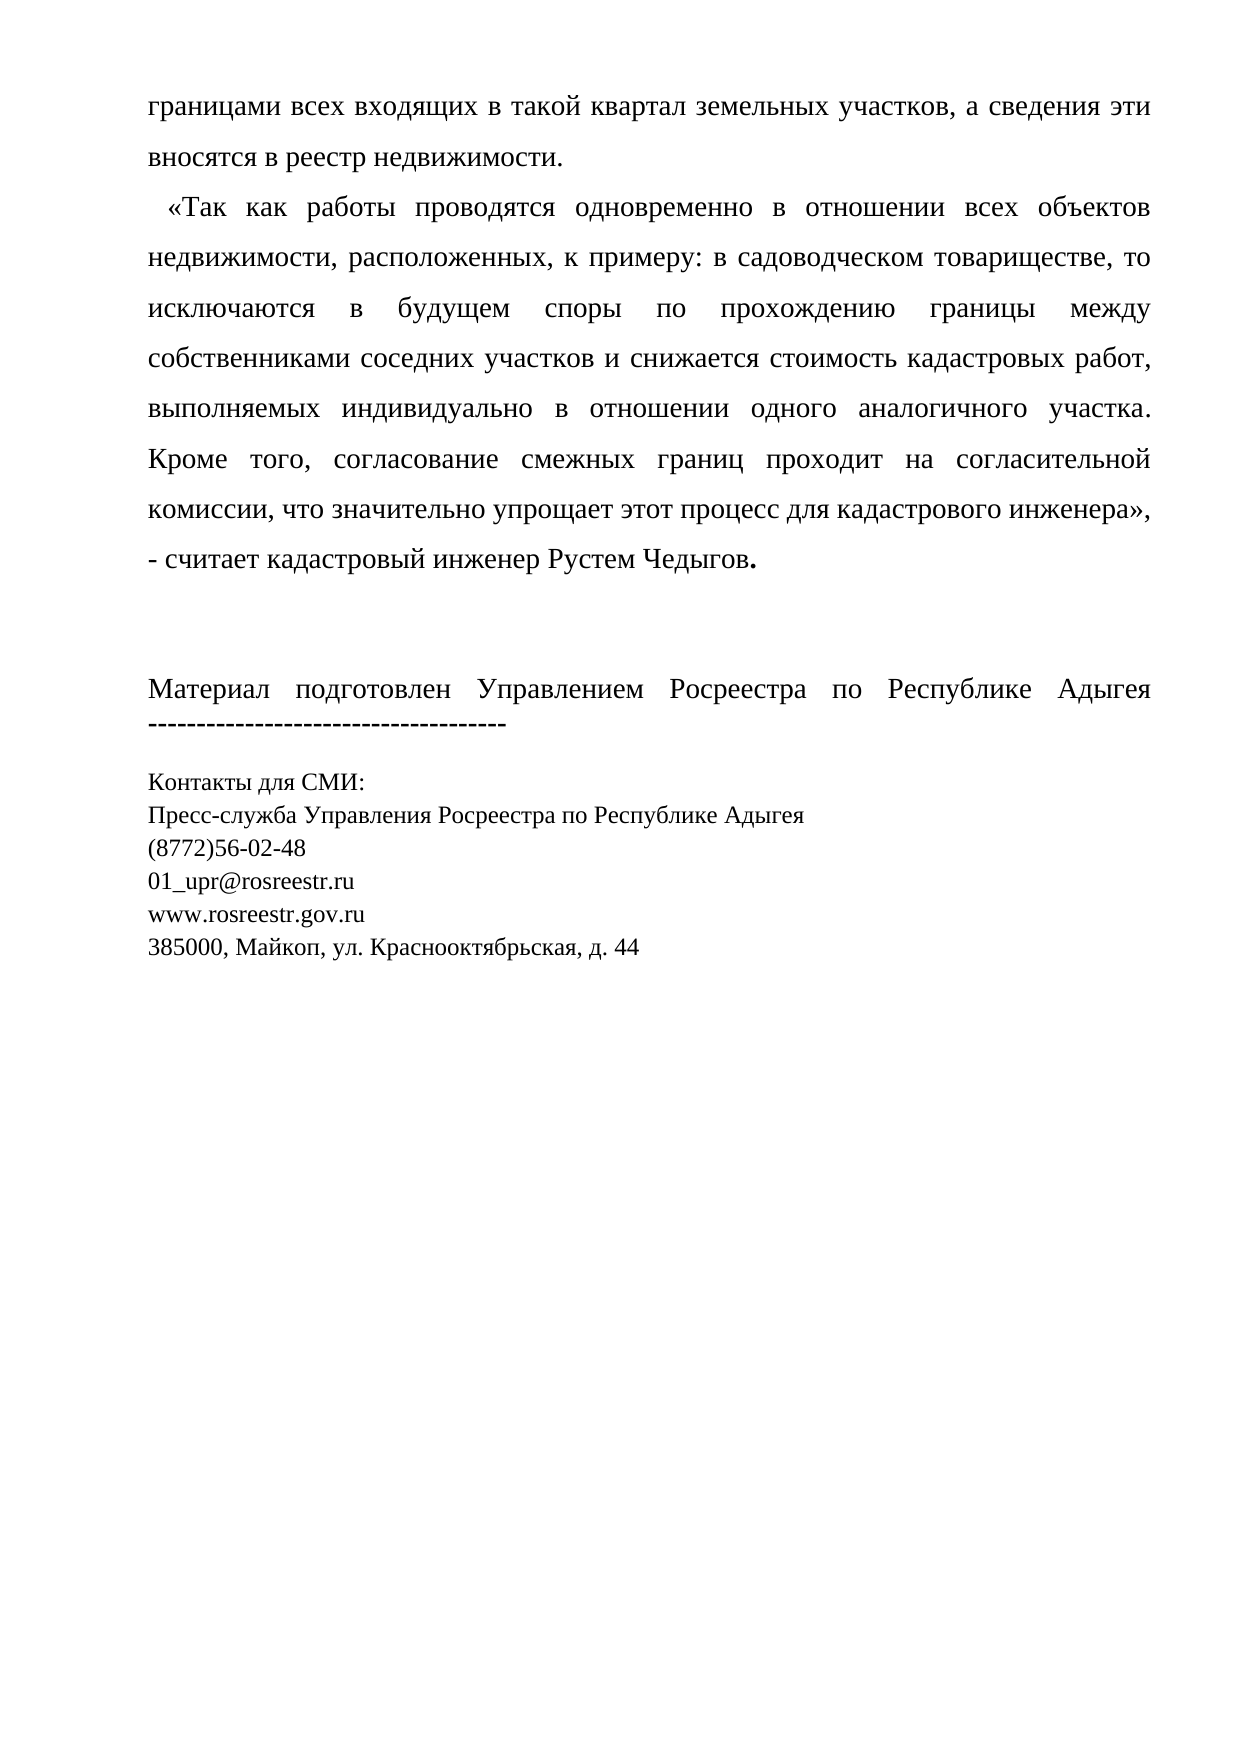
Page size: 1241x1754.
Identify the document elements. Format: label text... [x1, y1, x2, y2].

text «Так как работы проводятся одновременно в отношении всех объектов недвижимости, расположенных, к примеру: в садоводческом товариществе, то исключаются в будущем споры по прохождению границы между собственниками соседних участков и снижается стоимость кадастровых работ, выполняемых индивидуально в отношении одного аналогичного участка. Кроме того, согласование смежных границ проходит на согласительной комиссии, что значительно упрощает этот процесс для кадастрового инженера», - считает кадастровый инженер Рустем Чедыгов. [148, 189, 1152, 575]
text Пресс-служба Управления Росреестра по Республике Адыгея [148, 800, 1152, 829]
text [148, 88, 1152, 172]
text Контакты для СМИ: [148, 767, 1152, 796]
text www.rosreestr.gov.ru [148, 899, 1152, 928]
text Материал подготовлен Управлением Росреестра по Республике Адыгея ------------------------------------- [148, 671, 1152, 738]
text 01_upr@rosreestr.ru [148, 866, 1152, 895]
text (8772)56-02-48 [148, 833, 1152, 862]
text 385000, Майкоп, ул. Краснооктябрьская, д. 44 [148, 932, 1152, 961]
